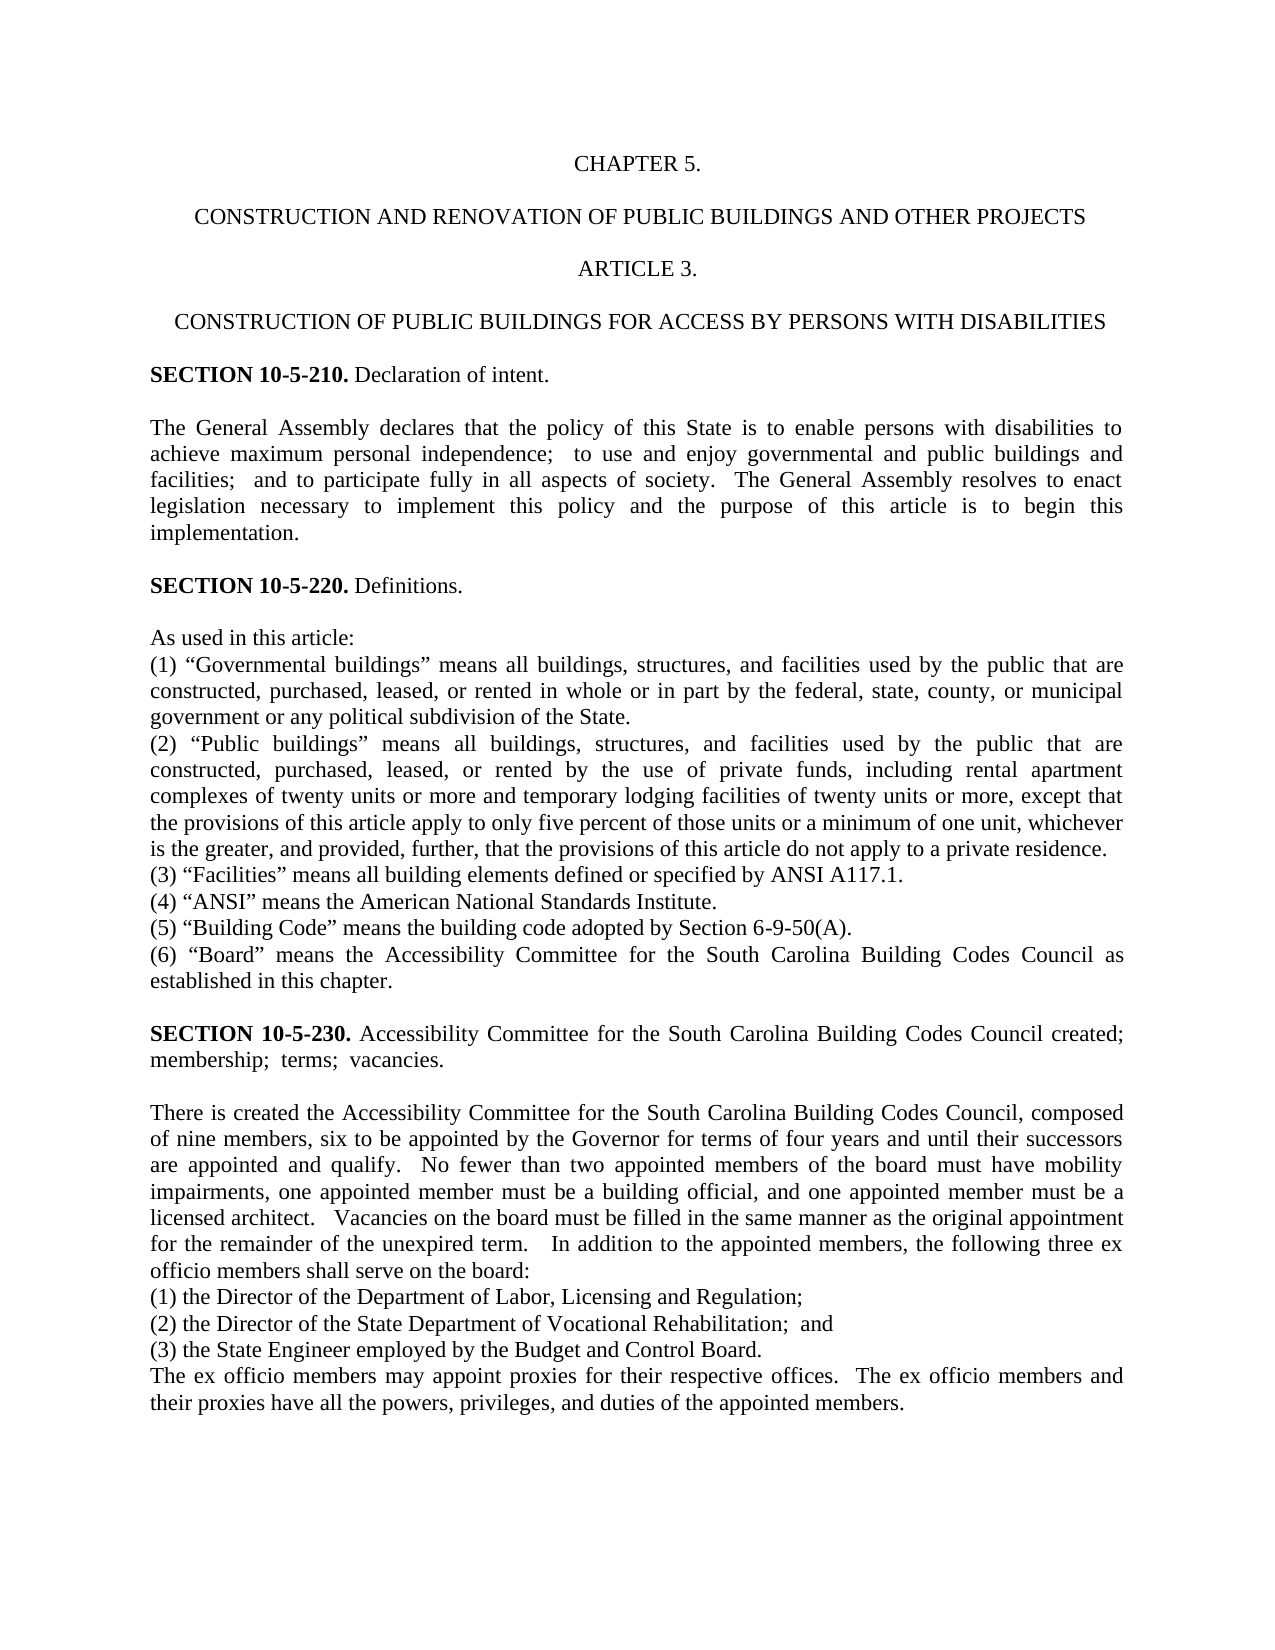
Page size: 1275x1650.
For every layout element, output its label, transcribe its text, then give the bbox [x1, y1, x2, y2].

text (3) the State Engineer employed by the Budget and Control Board. [150, 1336, 1125, 1362]
text There is created the Accessibility Committee for the South Carolina Building Codes Council, composed of nine members, six to be appointed by the Governor for terms of four years and until their successors are appointed and qualify. No fewer than two appointed members of the board must have mobility impairments, one appointed member must be a building official, and one appointed member must be a licensed architect. Vacancies on the board must be filled in the same manner as the original appointment for the remainder of the unexpired term. In addition to the appointed members, the following three ex officio members shall serve on the board: [150, 1099, 1125, 1283]
text CHAPTER 5. [150, 150, 1125, 176]
text SECTION 10-5-220. Definitions. [150, 572, 1125, 598]
text The ex officio members may appoint proxies for their respective offices. The ex officio members and their proxies have all the powers, privileges, and duties of the appointed members. [150, 1362, 1125, 1415]
text The General Assembly declares that the policy of this State is to enable persons with disabilities to achieve maximum personal independence; to use and enjoy governmental and public buildings and facilities; and to participate fully in all aspects of society. The General Assembly resolves to enact legislation necessary to implement this policy and the purpose of this article is to begin this implementation. [150, 413, 1125, 545]
text (2) the Director of the State Department of Vocational Rehabilitation; and [150, 1309, 1125, 1336]
text SECTION 10-5-210. Declaration of intent. [150, 361, 1125, 387]
text (1) the Director of the Department of Labor, Licensing and Regulation; [150, 1283, 1125, 1309]
text (1) “Governmental buildings” means all buildings, structures, and facilities used by the public that are constructed, purchased, leased, or rented in whole or in part by the federal, state, county, or municipal government or any political subdivision of the State. [150, 651, 1125, 730]
text (6) “Board” means the Accessibility Committee for the South Carolina Building Codes Council as established in this chapter. [150, 941, 1125, 993]
text CONSTRUCTION OF PUBLIC BUILDINGS FOR ACCESS BY PERSONS WITH DISABILITIES [150, 308, 1125, 334]
text ARTICLE 3. [150, 255, 1125, 282]
text As used in this article: [150, 624, 1125, 651]
text (2) “Public buildings” means all buildings, structures, and facilities used by the public that are constructed, purchased, leased, or rented by the use of private funds, including rental apartment complexes of twenty units or more and temporary lodging facilities of twenty units or more, except that the provisions of this article apply to only five percent of those units or a minimum of one unit, whichever is the greater, and provided, further, that the provisions of this article do not apply to a private residence. [150, 730, 1125, 862]
text CONSTRUCTION AND RENOVATION OF PUBLIC BUILDINGS AND OTHER PROJECTS [150, 203, 1125, 229]
text (3) “Facilities” means all building elements defined or specified by ANSI A117.1. [150, 862, 1125, 888]
text (5) “Building Code” means the building code adopted by Section 6-9-50(A). [150, 914, 1125, 941]
text (4) “ANSI” means the American National Standards Institute. [150, 888, 1125, 914]
text SECTION 10-5-230. Accessibility Committee for the South Carolina Building Codes Council created; membership; terms; vacancies. [150, 1020, 1125, 1072]
